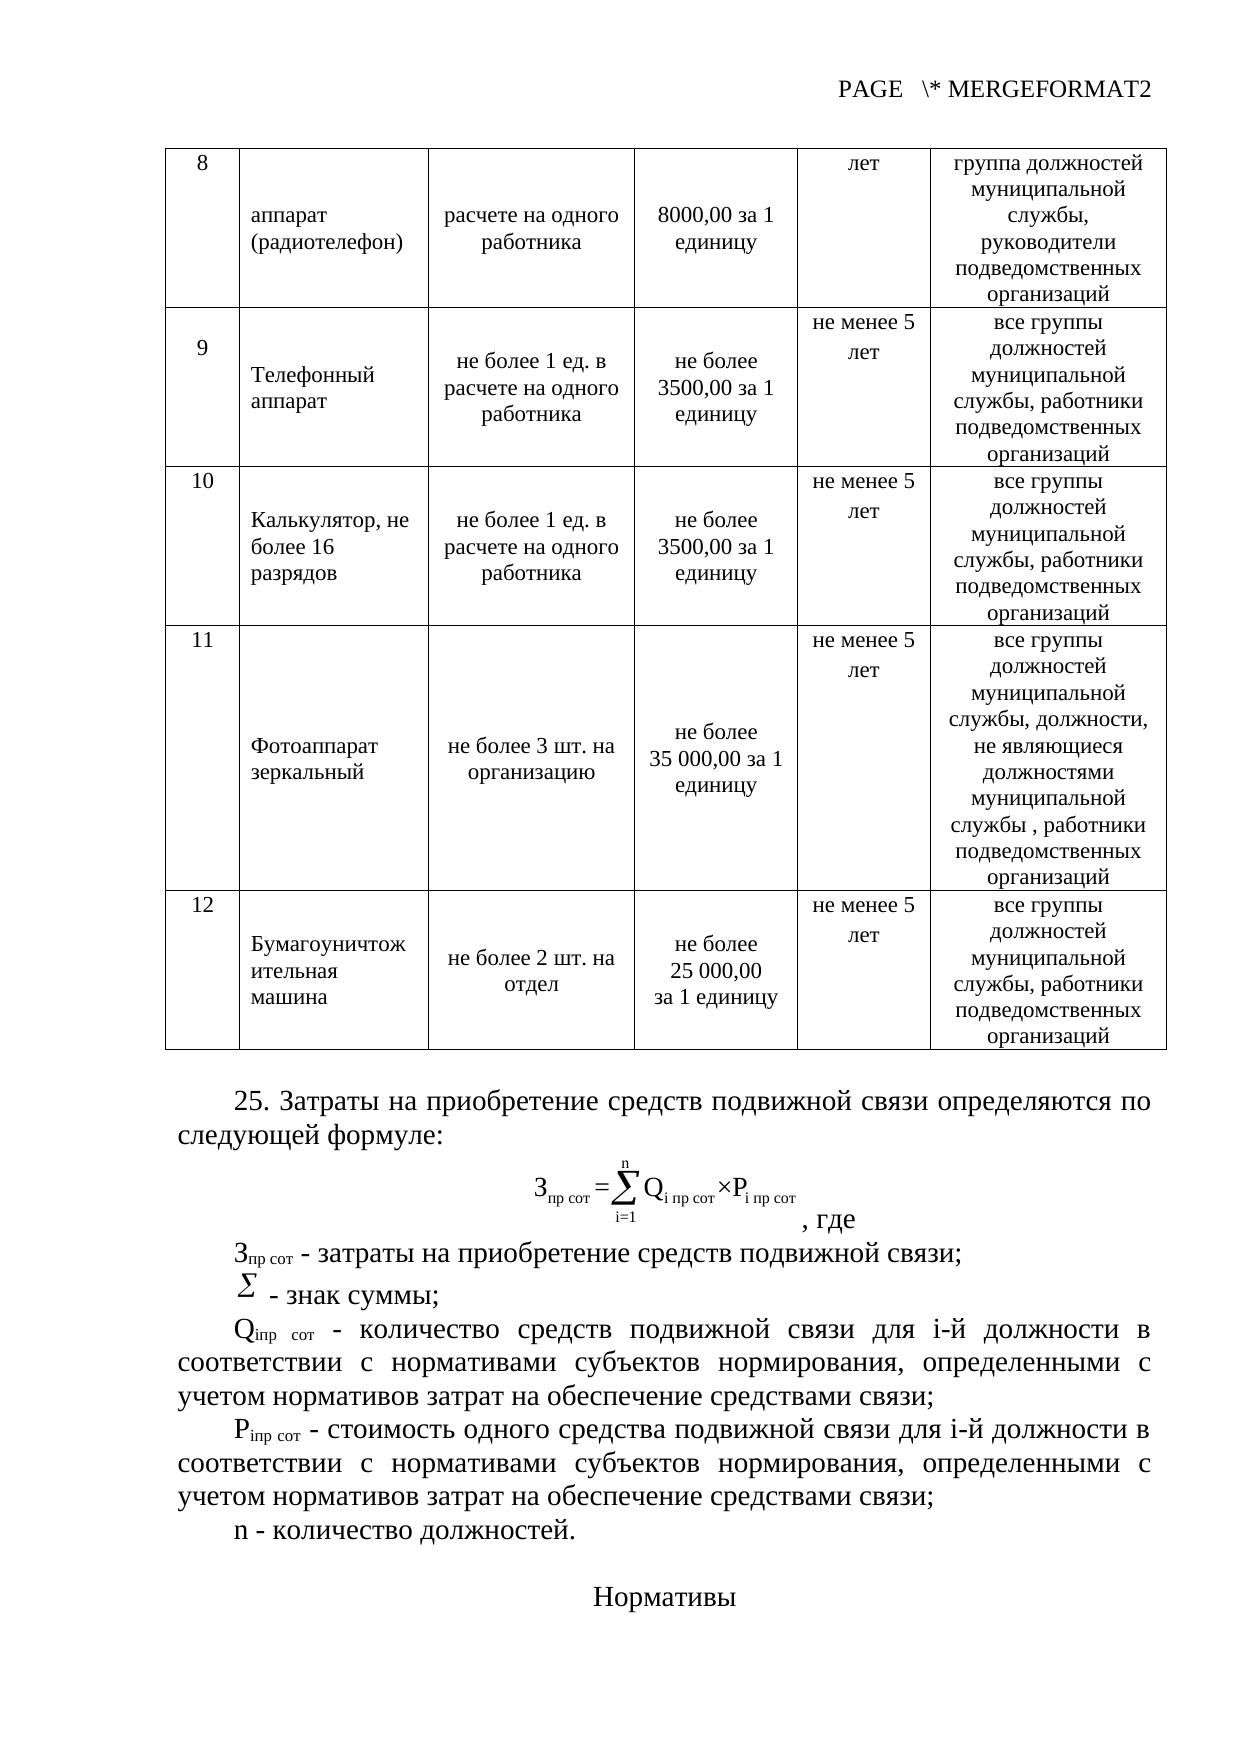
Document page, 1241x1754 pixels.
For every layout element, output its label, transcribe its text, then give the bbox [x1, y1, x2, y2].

table_cell все группы должностей муниципальной службы, работники подведомственных организаций [931, 891, 1166, 1049]
table_cell не более 1 ед. в расчете на одного работника [429, 308, 634, 466]
table_cell все группы должностей муниципальной службы, работники подведомственных организаций [931, 308, 1166, 466]
table_cell не менее 5 лет [798, 467, 930, 625]
table_cell не более 1 ед. в расчете на одного работника [429, 467, 634, 625]
text Piпр сот - стоимость одного средства подвижной связи для i-й должности в соответствии с нормативами субъектов нормирования, определенными с учетом нормативов затрат на обеспечение средствами связи; [177, 1411, 1152, 1512]
table_cell не более 3500,00 за 1 единицу [635, 308, 797, 466]
table_cell Телефонный аппарат [240, 308, 428, 466]
table_cell высшая и главная группа должностей муниципальной службы, руководители подведомственных организаций [931, 149, 1166, 307]
text Qiпр сот - количество средств подвижной связи для i-й должности в соответствии с нормативами субъектов нормирования, определенными с учетом нормативов затрат на обеспечение средствами связи; [177, 1311, 1152, 1411]
text Нормативы [177, 1579, 1152, 1613]
table_cell не более 35 000,00 за 1 единицу [635, 626, 797, 890]
table_cell 10 [166, 467, 239, 625]
table_cell 9 [166, 308, 239, 466]
text n - количество должностей. [177, 1512, 1152, 1546]
table_cell не более 2 шт. на отдел [429, 891, 634, 1049]
table_cell Бумагоуничтожительная машина [240, 891, 428, 1049]
table_cell 8 [166, 149, 239, 307]
table_cell все группы должностей муниципальной службы, работники подведомственных организаций [931, 467, 1166, 625]
table_cell все группы должностей муниципальной службы, должности, не являющиеся должностями муниципальной службы , работники подведомственных организаций [931, 626, 1166, 890]
table_cell не менее 5 лет [798, 626, 930, 890]
table_cell Телефонный аппарат (радиотелефон) [240, 149, 428, 307]
table_cell не более 3500,00 за 1 единицу [635, 467, 797, 625]
text Зпр сот - затраты на приобретение средств подвижной связи; [177, 1235, 1152, 1268]
table_cell Фотоаппарат зеркальный [240, 626, 428, 890]
table_cell не менее 5 лет [798, 308, 930, 466]
text 25. Затраты на приобретение средств подвижной связи определяются по следующей формуле: [177, 1083, 1152, 1151]
table_cell не более 3 шт. на организацию [429, 626, 634, 890]
table_cell не более 8000,00 за 1 единицу [635, 149, 797, 307]
table_cell не более 25 000,00 за 1 единицу [635, 891, 797, 1049]
table_cell не более 1 ед. в расчете на одного работника [429, 149, 634, 307]
table_cell не менее 5 лет [798, 149, 930, 307]
table_cell 12 [166, 891, 239, 1049]
table_cell не менее 5 лет [798, 891, 930, 1049]
table_cell Калькулятор, не более 16 разрядов [240, 467, 428, 625]
text , где [177, 1151, 1152, 1235]
table_cell 11 [166, 626, 239, 890]
text - знак суммы; [177, 1268, 1152, 1311]
